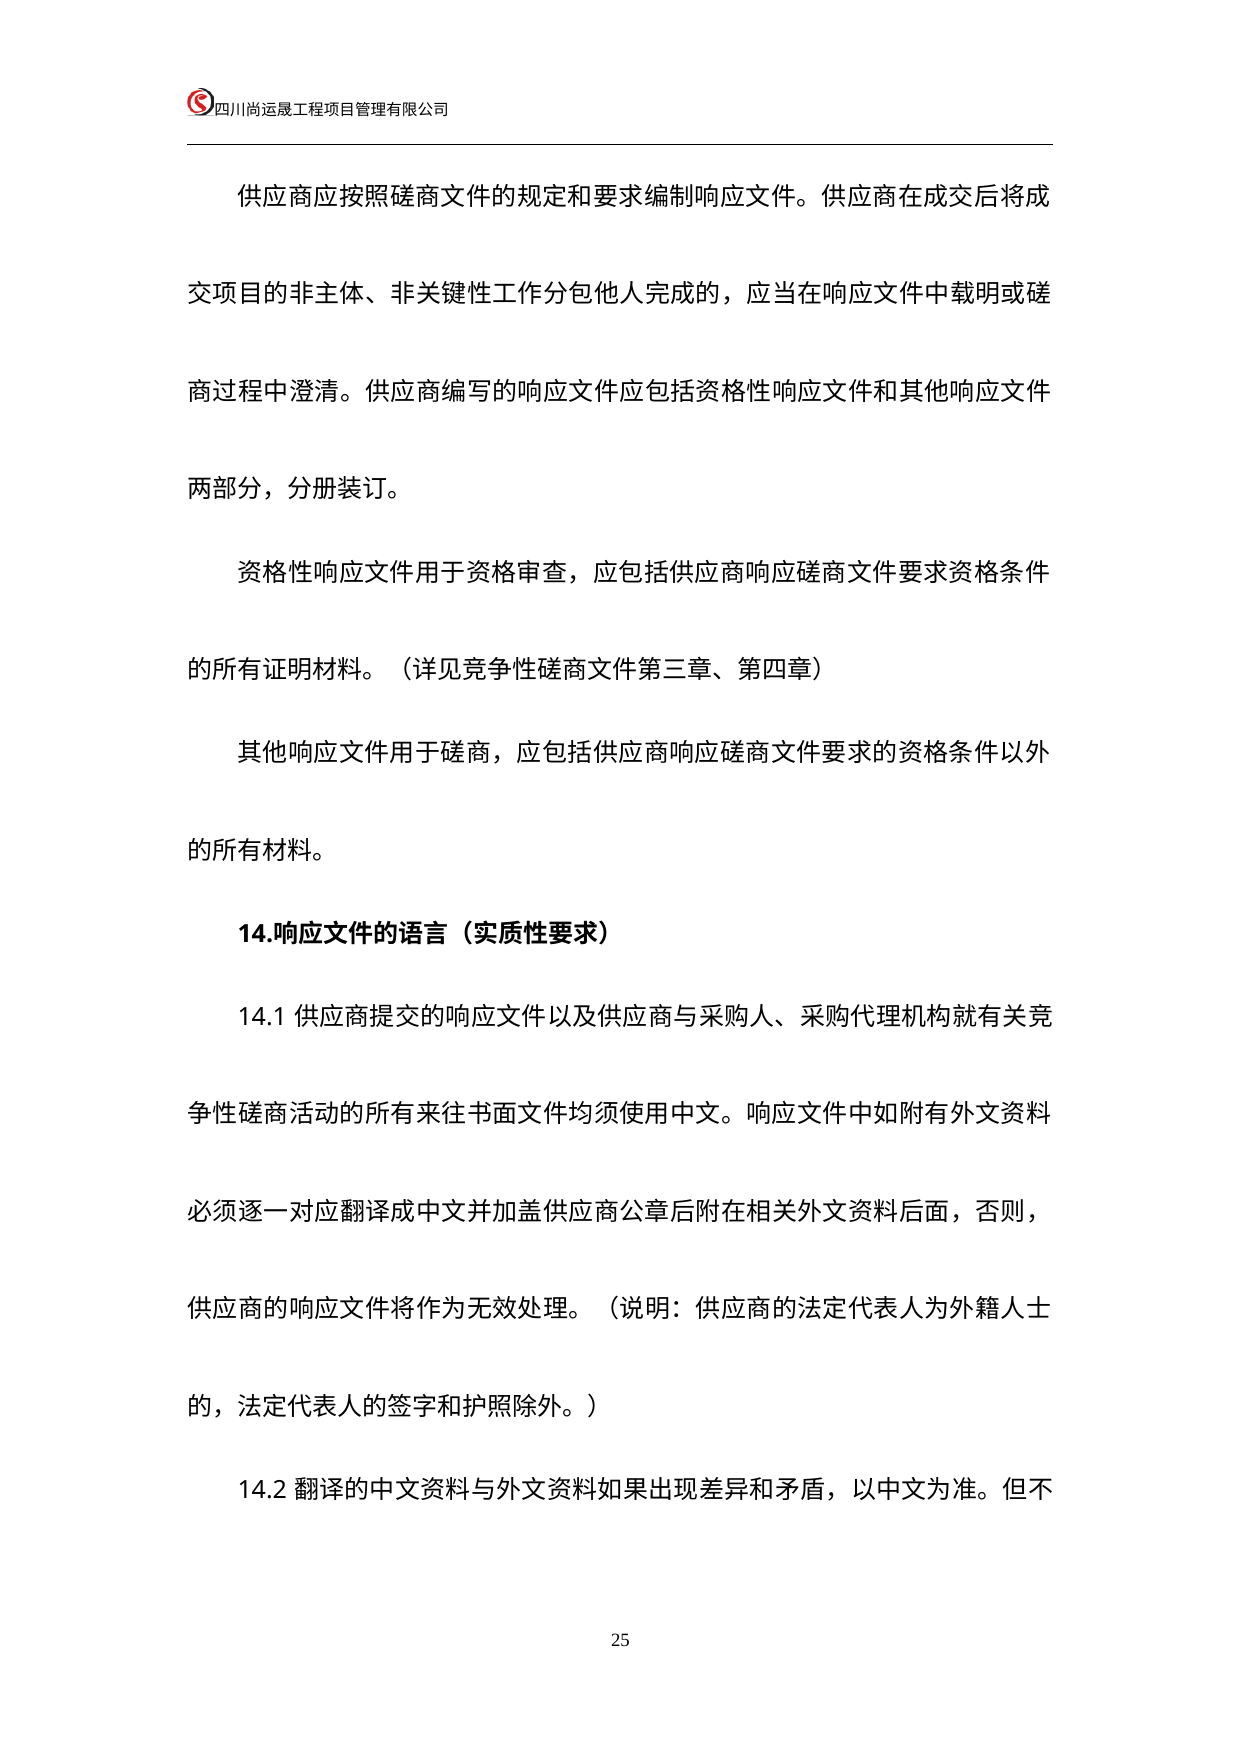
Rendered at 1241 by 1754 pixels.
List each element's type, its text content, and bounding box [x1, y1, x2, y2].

text 供应商应按照磋商文件的规定和要求编制响应文件。供应商在成交后将成交项目的非主体、非关键性工作分包他人完成的，应当在响应文件中载明或磋商过程中澄清。供应商编写的响应文件应包括资格性响应文件和其他响应文件两部分，分册装订。 [187, 162, 1053, 519]
text 其他响应文件用于磋商，应包括供应商响应磋商文件要求的资格条件以外的所有材料。 [187, 718, 1053, 881]
text 14.响应文件的语言（实质性要求） [187, 899, 1053, 964]
text 14.1 供应商提交的响应文件以及供应商与采购人、采购代理机构就有关竞争性磋商活动的所有来往书面文件均须使用中文。响应文件中如附有外文资料，必须逐一对应翻译成中文并加盖供应商公章后附在相关外文资料后面，否则，供应商的响应文件将作为无效处理。（说明：供应商的法定代表人为外籍人士的，法定代表人的签字和护照除外。） [187, 982, 1053, 1437]
picture [187, 88, 214, 116]
text 资格性响应文件用于资格审查，应包括供应商响应磋商文件要求资格条件的所有证明材料。（详见竞争性磋商文件第三章、第四章） [187, 538, 1053, 700]
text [187, 1455, 1053, 1520]
